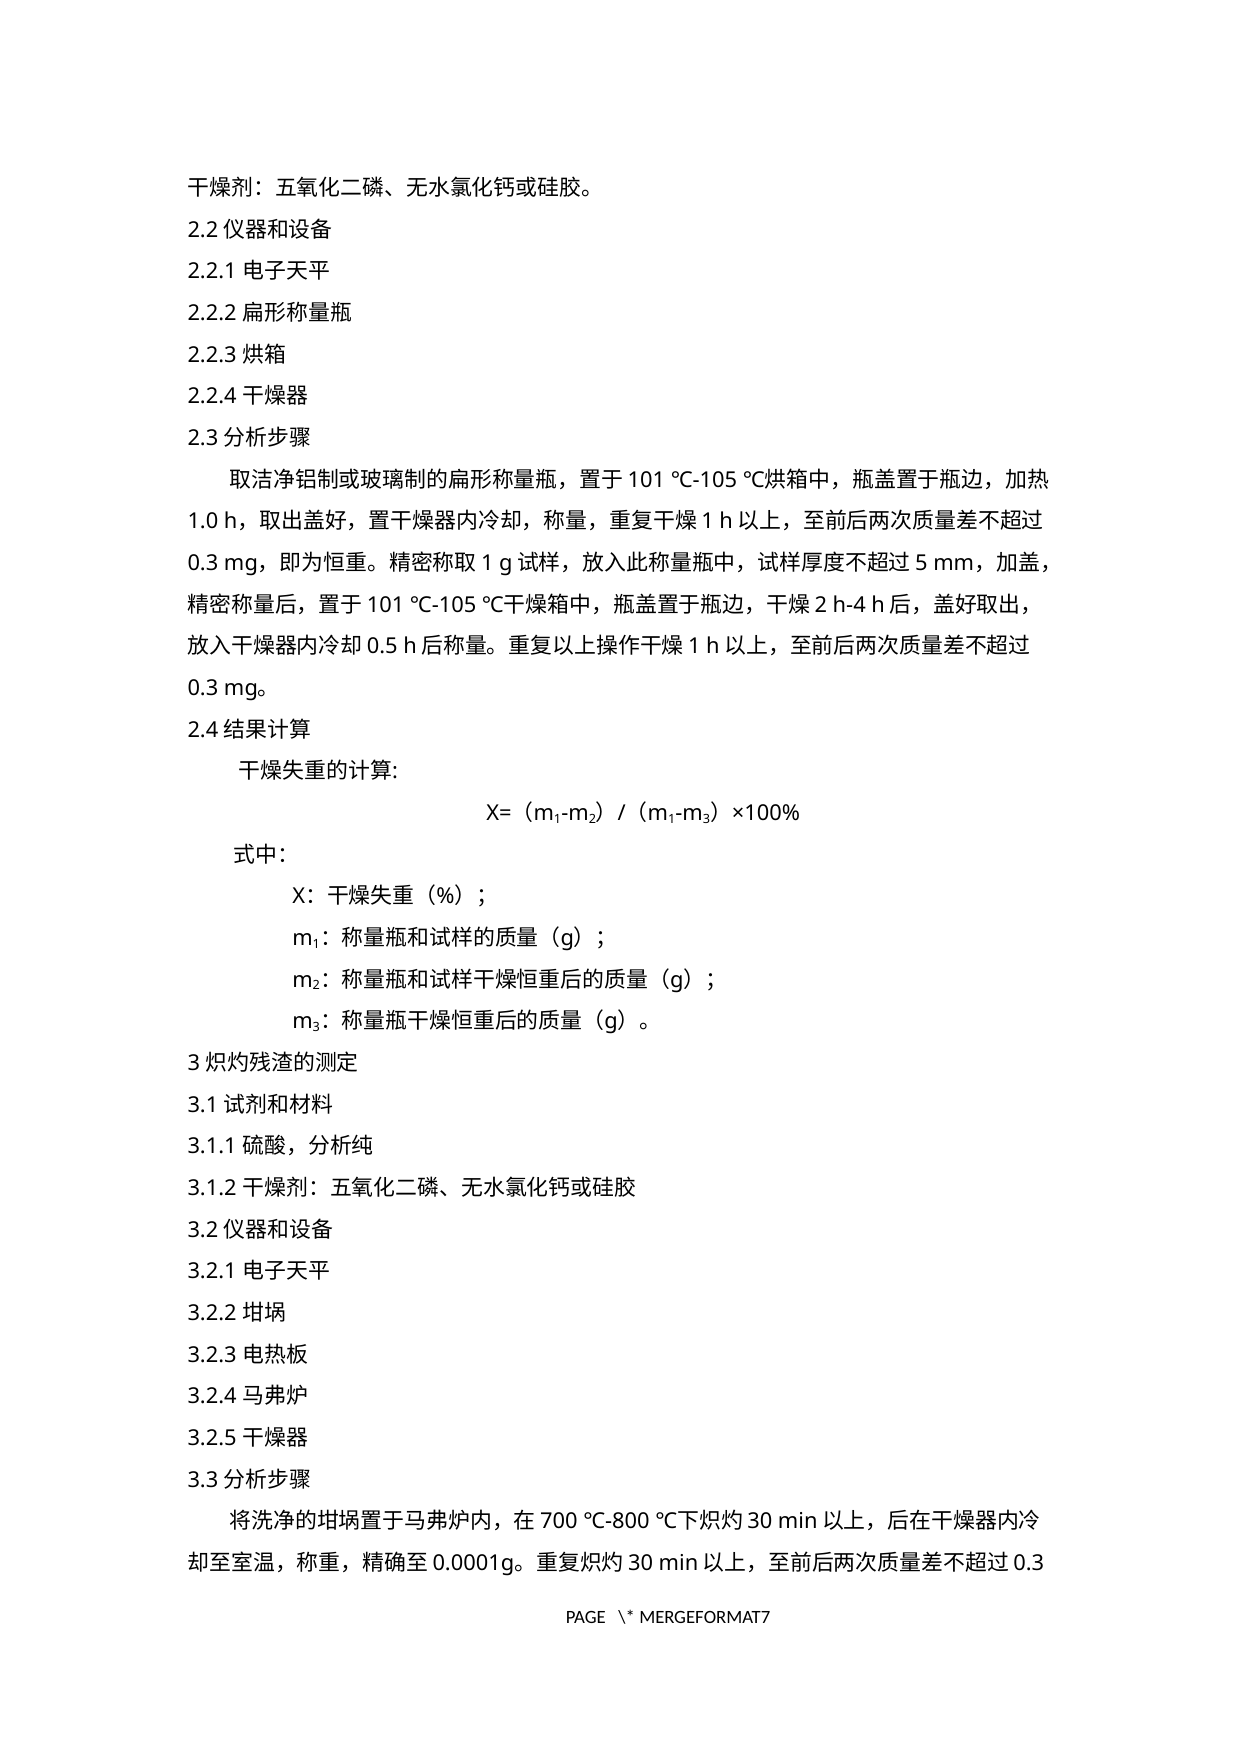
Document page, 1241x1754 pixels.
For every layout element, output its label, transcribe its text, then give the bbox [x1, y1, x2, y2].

text 2.4 结果计算 [187, 704, 1053, 745]
text 3.3 分析步骤 [187, 1454, 1053, 1495]
text m2：称量瓶和试样干燥恒重后的质量（g）； [246, 954, 1053, 995]
text 3.1.1 硫酸，分析纯 [187, 1120, 1053, 1162]
text 3.2.4 马弗炉 [187, 1370, 1053, 1412]
text 2.2 仪器和设备 [187, 204, 1053, 245]
text X：干燥失重（%）； [246, 870, 1053, 912]
text 2.2.4 干燥器 [187, 370, 1053, 412]
text 3.2.1 电子天平 [187, 1245, 1053, 1287]
text m1：称量瓶和试样的质量（g）； [246, 912, 1053, 954]
text 2.2.1 电子天平 [187, 245, 1053, 287]
text 3.2.3 电热板 [187, 1329, 1053, 1370]
text 2.2.2 扁形称量瓶 [187, 287, 1053, 329]
text X=（m1-m2）/（m1-m3）×100% [187, 787, 1053, 829]
text 3.2.2 坩埚 [187, 1287, 1053, 1329]
text 干燥失重的计算: [187, 745, 1053, 787]
text 2.2.3 烘箱 [187, 329, 1053, 370]
text 3 炽灼残渣的测定 [187, 1037, 1053, 1079]
text 3.1.2 干燥剂：五氧化二磷、无水氯化钙或硅胶 [187, 1162, 1053, 1204]
text 3.2.5 干燥器 [187, 1412, 1053, 1454]
text 式中： [187, 829, 1053, 870]
text 2.3 分析步骤 [187, 412, 1053, 454]
text 3.2 仪器和设备 [187, 1204, 1053, 1245]
text m3：称量瓶干燥恒重后的质量（g）。 [246, 995, 1053, 1037]
text 干燥剂：五氧化二磷、无水氯化钙或硅胶。 [187, 162, 1053, 204]
text 取洁净铝制或玻璃制的扁形称量瓶，置于101 ℃-105 ℃烘箱中，瓶盖置于瓶边，加热1.0 h，取出盖好，置干燥器内冷却，称量，重复干燥1 h以上，至前后两次质量差不超过0.3 mg，即为恒重。精密称取1 g试样，放入此称量瓶中，试样厚度不超过5 mm，加盖，精密称量后，置于101 ℃-105 ℃干燥箱中，瓶盖置于瓶边，干燥2 h-4 h后，盖好取出，放入干燥器内冷却0.5 h后称量。重复以上操作干燥1 h以上，至前后两次质量差不超过0.3 mg。 [187, 454, 1053, 704]
text 3.1 试剂和材料 [187, 1079, 1053, 1120]
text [187, 1495, 1053, 1579]
